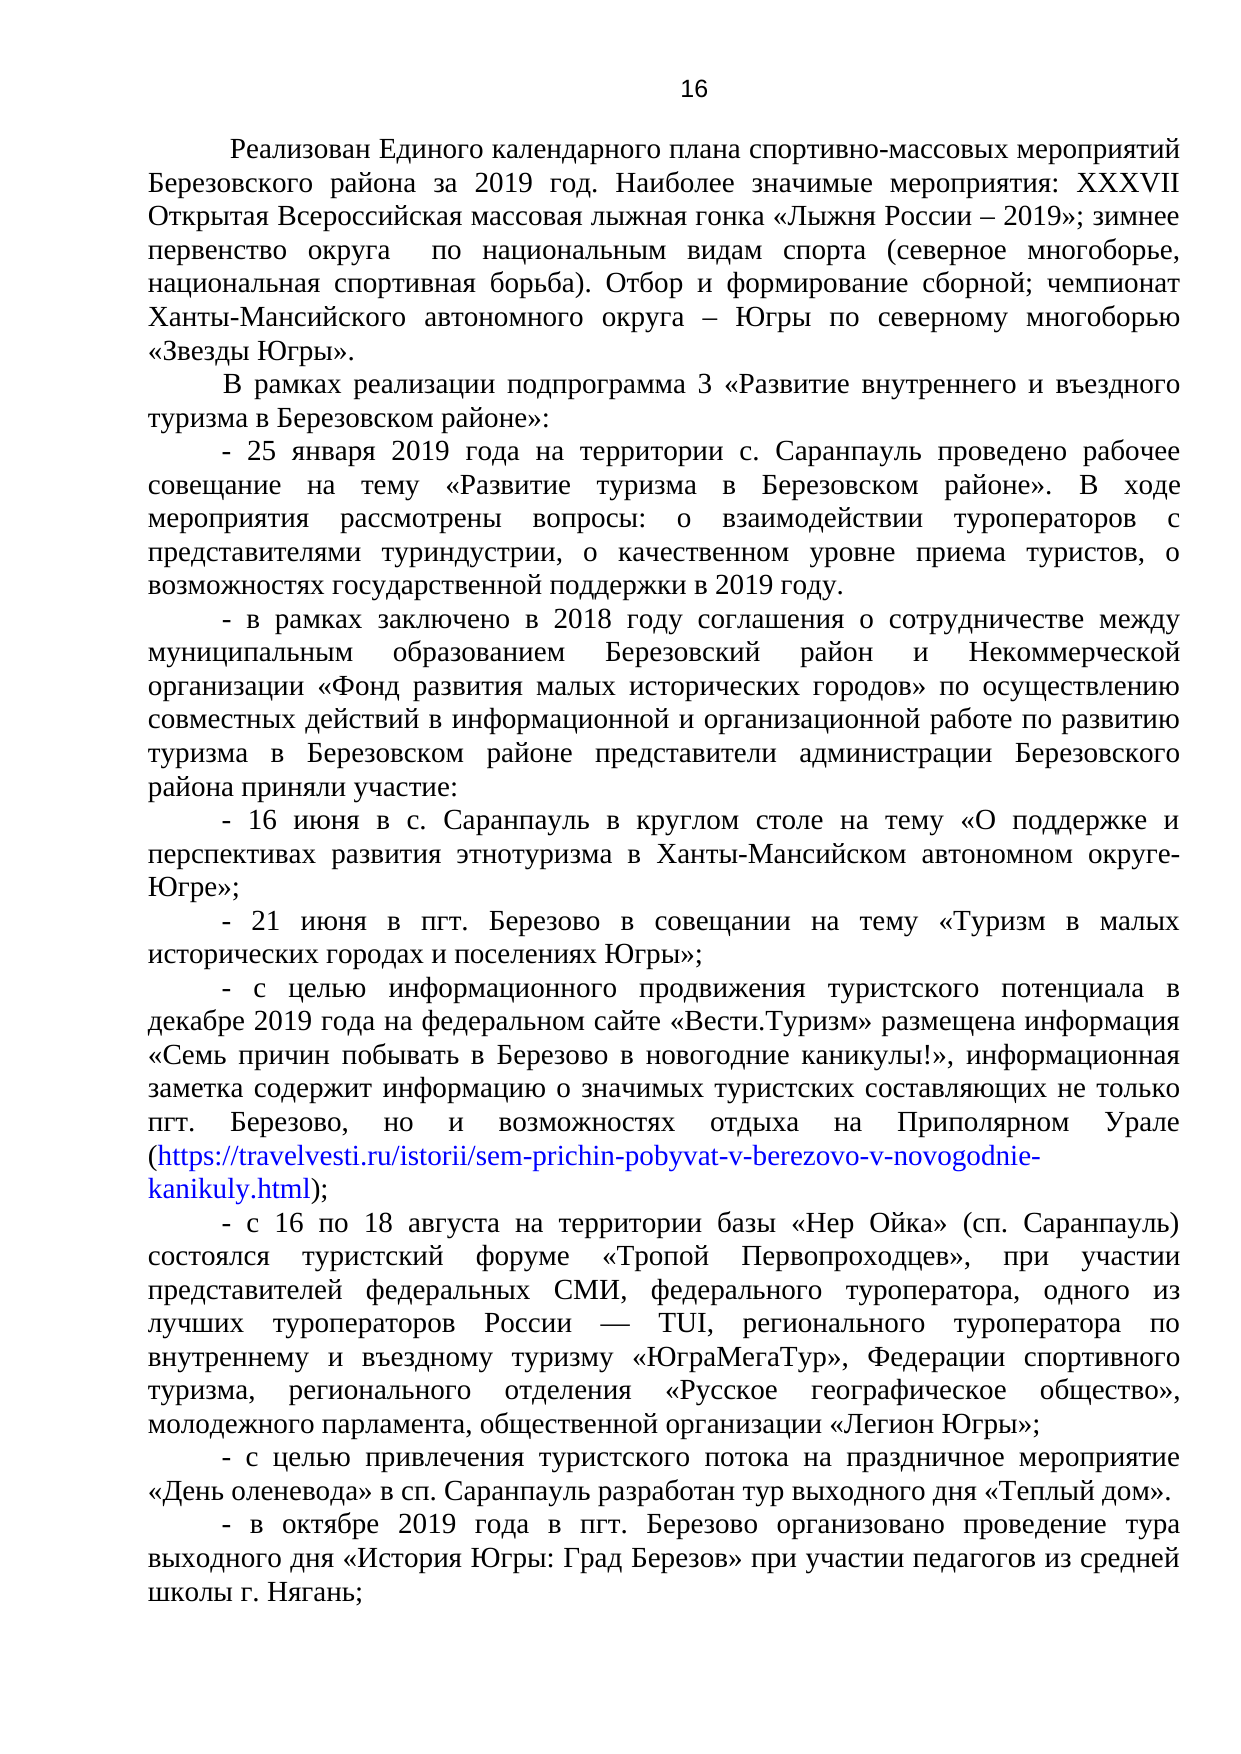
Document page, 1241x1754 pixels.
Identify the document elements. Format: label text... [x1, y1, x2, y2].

text - 25 января 2019 года на территории с. Саранпауль проведено рабочее совещание на тему «Развитие туризма в Березовском районе». В ходе мероприятия рассмотрены вопросы: о взаимодействии туроператоров с представителями туриндустрии, о качественном уровне приема туристов, о возможностях государственной поддержки в 2019 году. [148, 433, 1181, 601]
text Реализован Единого календарного плана спортивно-массовых мероприятий Березовского района за 2019 год. Наиболее значимые мероприятия: XXXVII Открытая Всероссийская массовая лыжная гонка «Лыжня России – 2019»; зимнее первенство округа по национальным видам спорта (северное многоборье, национальная спортивная борьба). Отбор и формирование сборной; чемпионат Ханты-Мансийского автономного округа – Югры по северному многоборью «Звезды Югры». [148, 131, 1181, 366]
text - с целью информационного продвижения туристского потенциала в декабре 2019 года на федеральном сайте «Вести.Туризм» размещена информация «Семь причин побывать в Березово в новогодние каникулы!», информационная заметка содержит информацию о значимых туристских составляющих не только пгт. Березово, но и возможностях отдыха на Приполярном Урале (https://travelvesti.ru/istorii/sem-prichin-pobyvat-v-berezovo-v-novogodnie-kanikuly.html); [148, 970, 1181, 1205]
text - с 16 по 18 августа на территории базы «Нер Ойка» (сп. Саранпауль) состоялся туристский форуме «Тропой Первопроходцев», при участии представителей федеральных СМИ, федерального туроператора, одного из лучших туроператоров России — TUI, регионального туроператора по внутреннему и въездному туризму «ЮграМегаТур», Федерации спортивного туризма, регионального отделения «Русское географическое общество», молодежного парламента, общественной организации «Легион Югры»; [148, 1205, 1181, 1439]
text - 16 июня в с. Саранпауль в круглом столе на тему «О поддержке и перспективах развития этнотуризма в Ханты-Мансийском автономном округе-Югре»; [148, 802, 1181, 903]
text - 21 июня в пгт. Березово в совещании на тему «Туризм в малых исторических городах и поселениях Югры»; [148, 903, 1181, 970]
text - с целью привлечения туристского потока на праздничное мероприятие «День оленевода» в сп. Саранпауль разработан тур выходного дня «Теплый дом». [148, 1439, 1181, 1507]
text - в рамках заключено в 2018 году соглашения о сотрудничестве между муниципальным образованием Березовский район и Некоммерческой организации «Фонд развития малых исторических городов» по осуществлению совместных действий в информационной и организационной работе по развитию туризма в Березовском районе представители администрации Березовского района приняли участие: [148, 601, 1181, 802]
text - в октябре 2019 года в пгт. Березово организовано проведение тура выходного дня «История Югры: Град Березов» при участии педагогов из средней школы г. Нягань; [148, 1507, 1181, 1607]
text В рамках реализации подпрограмма 3 «Развитие внутреннего и въездного туризма в Березовском районе»: [148, 366, 1181, 433]
